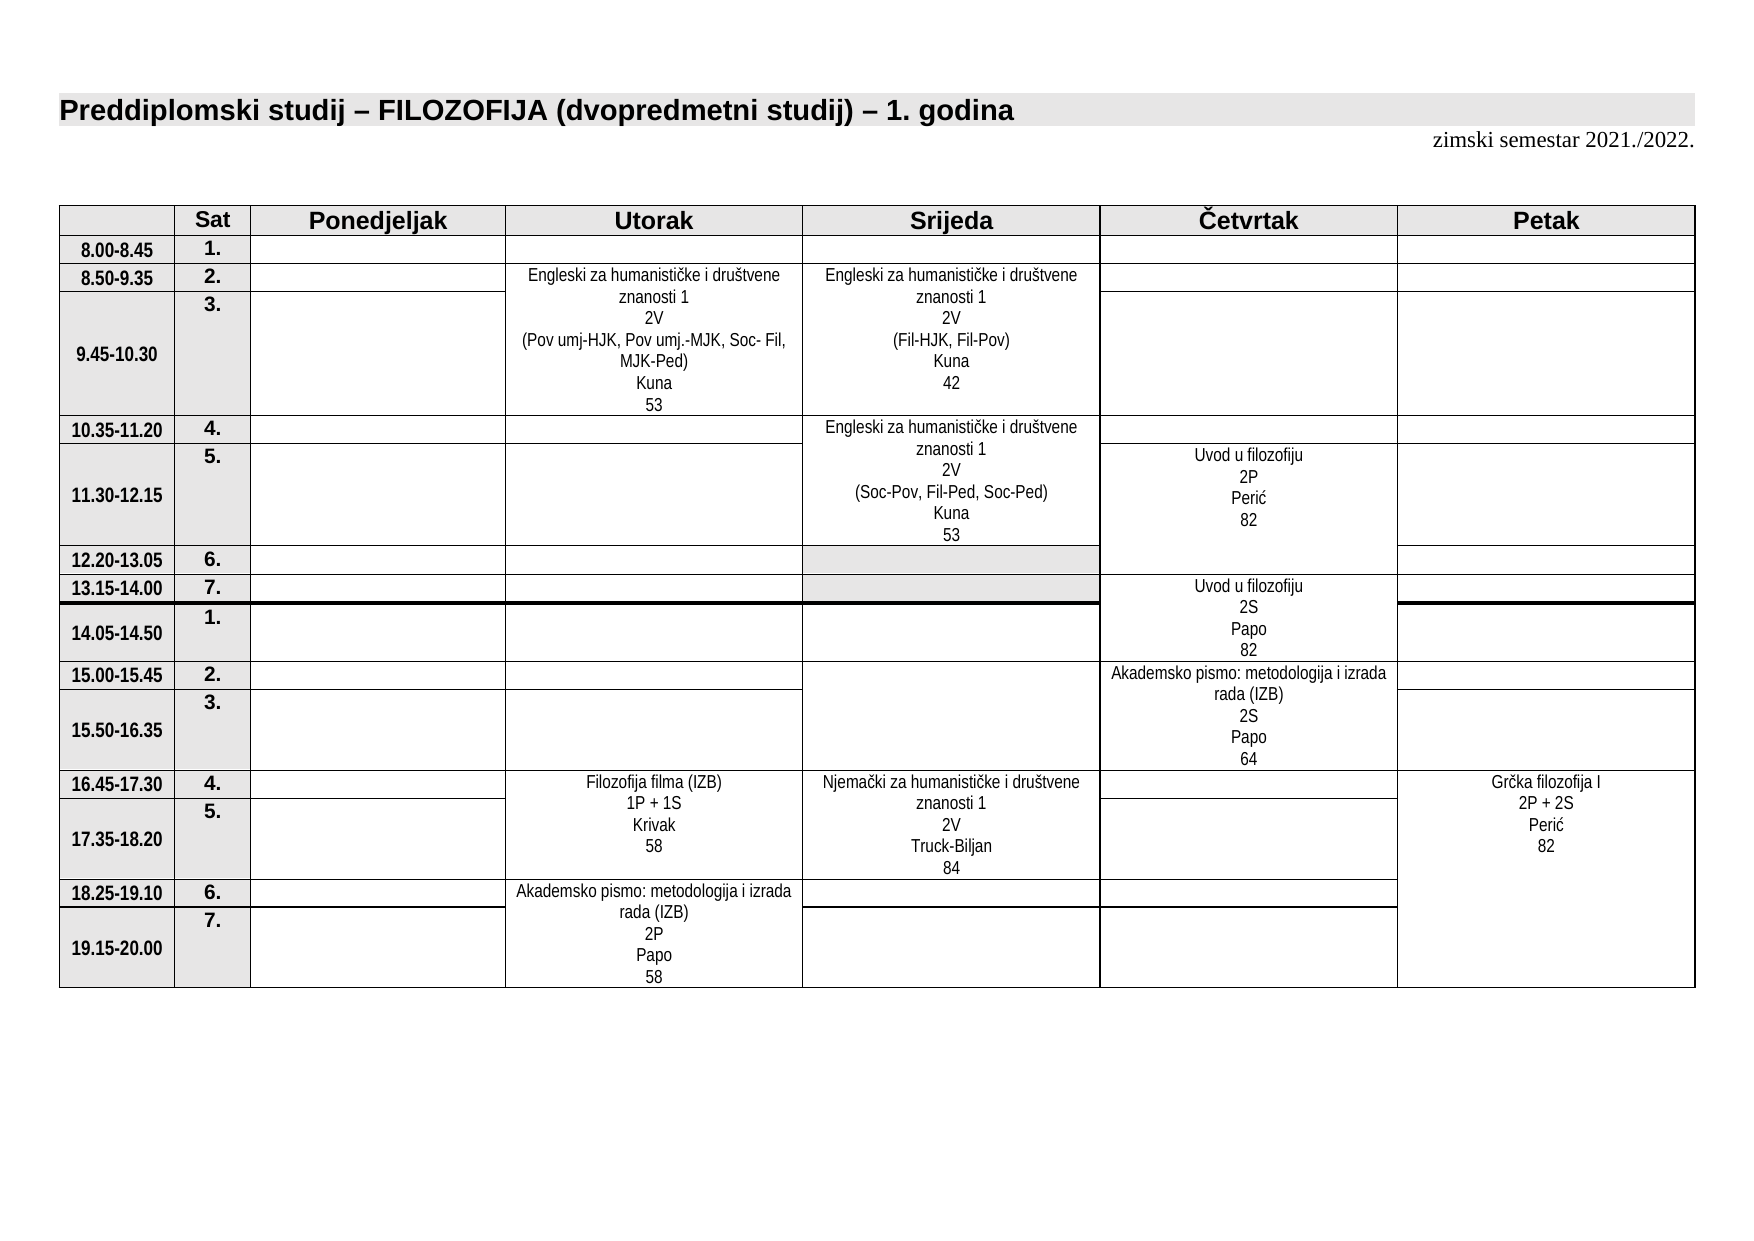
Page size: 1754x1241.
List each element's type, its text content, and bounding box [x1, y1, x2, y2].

table_cell [251, 880, 505, 906]
table_cell [1101, 771, 1397, 798]
table_cell [1101, 799, 1397, 878]
table_cell [506, 605, 802, 661]
table_cell Uvod u filozofiju 2S Papo 82 [1101, 575, 1397, 661]
table_cell 11.30-12.15 [60, 444, 174, 545]
table_cell [803, 880, 1099, 906]
table_cell [506, 690, 802, 769]
table_cell 10.35-11.20 [60, 416, 174, 443]
table_cell 1. [175, 236, 250, 263]
table_cell Akademsko pismo: metodologija i izrada rada (IZB) 2P Papo 58 [506, 880, 802, 987]
table_cell [251, 236, 505, 263]
table_cell 9.45-10.30 [60, 292, 174, 415]
table_cell 3. [175, 690, 250, 769]
table_cell 18.25-19.10 [60, 880, 174, 906]
table_header Ponedjeljak [251, 206, 505, 235]
table_header Sat [175, 206, 250, 235]
table_cell 2. [175, 662, 250, 689]
table_cell [506, 236, 802, 263]
table_cell [251, 690, 505, 769]
table_cell [803, 605, 1099, 661]
table_cell 1. [175, 605, 250, 661]
table_cell 4. [175, 416, 250, 443]
table_cell 7. [175, 575, 250, 601]
table_cell [1398, 546, 1694, 573]
table_cell 6. [175, 546, 250, 573]
text Preddiplomski studij – FILOZOFIJA (dvopredmetni studij) – 1. godina [59, 93, 1695, 126]
table_cell 7. [175, 908, 250, 987]
table_header Srijeda [803, 206, 1099, 235]
text zimski semestar 2021./2022. [59, 126, 1695, 152]
table_cell [1398, 575, 1694, 601]
table_cell Akademsko pismo: metodologija i izrada rada (IZB) 2S Papo 64 [1101, 662, 1397, 769]
table_cell [1101, 292, 1397, 415]
table_cell [1101, 908, 1397, 987]
table_cell [803, 546, 1099, 573]
table_cell [1398, 605, 1694, 661]
table_cell 13.15-14.00 [60, 575, 174, 601]
table_cell [1398, 236, 1694, 263]
table_cell [251, 662, 505, 689]
table_cell 15.00-15.45 [60, 662, 174, 689]
table_cell Grčka filozofija I 2P + 2S Perić 82 [1398, 771, 1694, 987]
table_cell 5. [175, 444, 250, 545]
table_cell [251, 908, 505, 987]
table_cell Engleski za humanističke i društvene znanosti 1 2V (Soc-Pov, Fil-Ped, Soc-Ped) Kuna 53 [803, 416, 1099, 545]
table_header Utorak [506, 206, 802, 235]
table_cell Uvod u filozofiju 2P Perić 82 [1101, 444, 1397, 573]
table_cell [506, 444, 802, 545]
table_cell [1398, 690, 1694, 769]
table_cell [506, 575, 802, 601]
table_cell 8.50-9.35 [60, 264, 174, 291]
table_cell [506, 416, 802, 443]
table_cell [803, 908, 1099, 987]
table_cell 15.50-16.35 [60, 690, 174, 769]
table_cell [251, 575, 505, 601]
table_cell [1398, 662, 1694, 689]
table_cell 17.35-18.20 [60, 799, 174, 878]
table_cell [1398, 444, 1694, 545]
table_cell Engleski za humanističke i društvene znanosti 1 2V (Fil-HJK, Fil-Pov) Kuna 42 [803, 264, 1099, 415]
table_cell 12.20-13.05 [60, 546, 174, 573]
table_cell 6. [175, 880, 250, 906]
table_cell Filozofija filma (IZB) 1P + 1S Krivak 58 [506, 771, 802, 878]
table_cell 19.15-20.00 [60, 908, 174, 987]
table_cell Njemački za humanističke i društvene znanosti 1 2V Truck-Biljan 84 [803, 771, 1099, 878]
table_cell [803, 575, 1099, 601]
table_cell [251, 264, 505, 291]
table_cell [506, 546, 802, 573]
table_cell [1101, 264, 1397, 291]
table_cell 3. [175, 292, 250, 415]
table_cell 14.05-14.50 [60, 605, 174, 661]
table_cell [1101, 880, 1397, 906]
table_cell [251, 605, 505, 661]
table_cell [251, 799, 505, 878]
table_cell [251, 771, 505, 798]
table_cell [803, 236, 1099, 263]
table_cell 8.00-8.45 [60, 236, 174, 263]
table_cell [1398, 292, 1694, 415]
table_cell 5. [175, 799, 250, 878]
table_cell 4. [175, 771, 250, 798]
table_cell [1101, 236, 1397, 263]
table_cell [251, 416, 505, 443]
table_header Petak [1398, 206, 1694, 235]
table_cell 2. [175, 264, 250, 291]
table_cell [1398, 416, 1694, 443]
table_cell [1101, 416, 1397, 443]
table_cell [506, 662, 802, 689]
table_header [60, 206, 174, 235]
table_cell [1398, 264, 1694, 291]
table_cell 16.45-17.30 [60, 771, 174, 798]
table_cell [251, 546, 505, 573]
table_header Četvrtak [1101, 206, 1397, 235]
table_cell [251, 444, 505, 545]
table_cell Engleski za humanističke i društvene znanosti 1 2V (Pov umj-HJK, Pov umj.-MJK, Soc- Fil, MJK-Ped) Kuna 53 [506, 264, 802, 415]
table_cell [803, 662, 1099, 769]
table_cell [251, 292, 505, 415]
